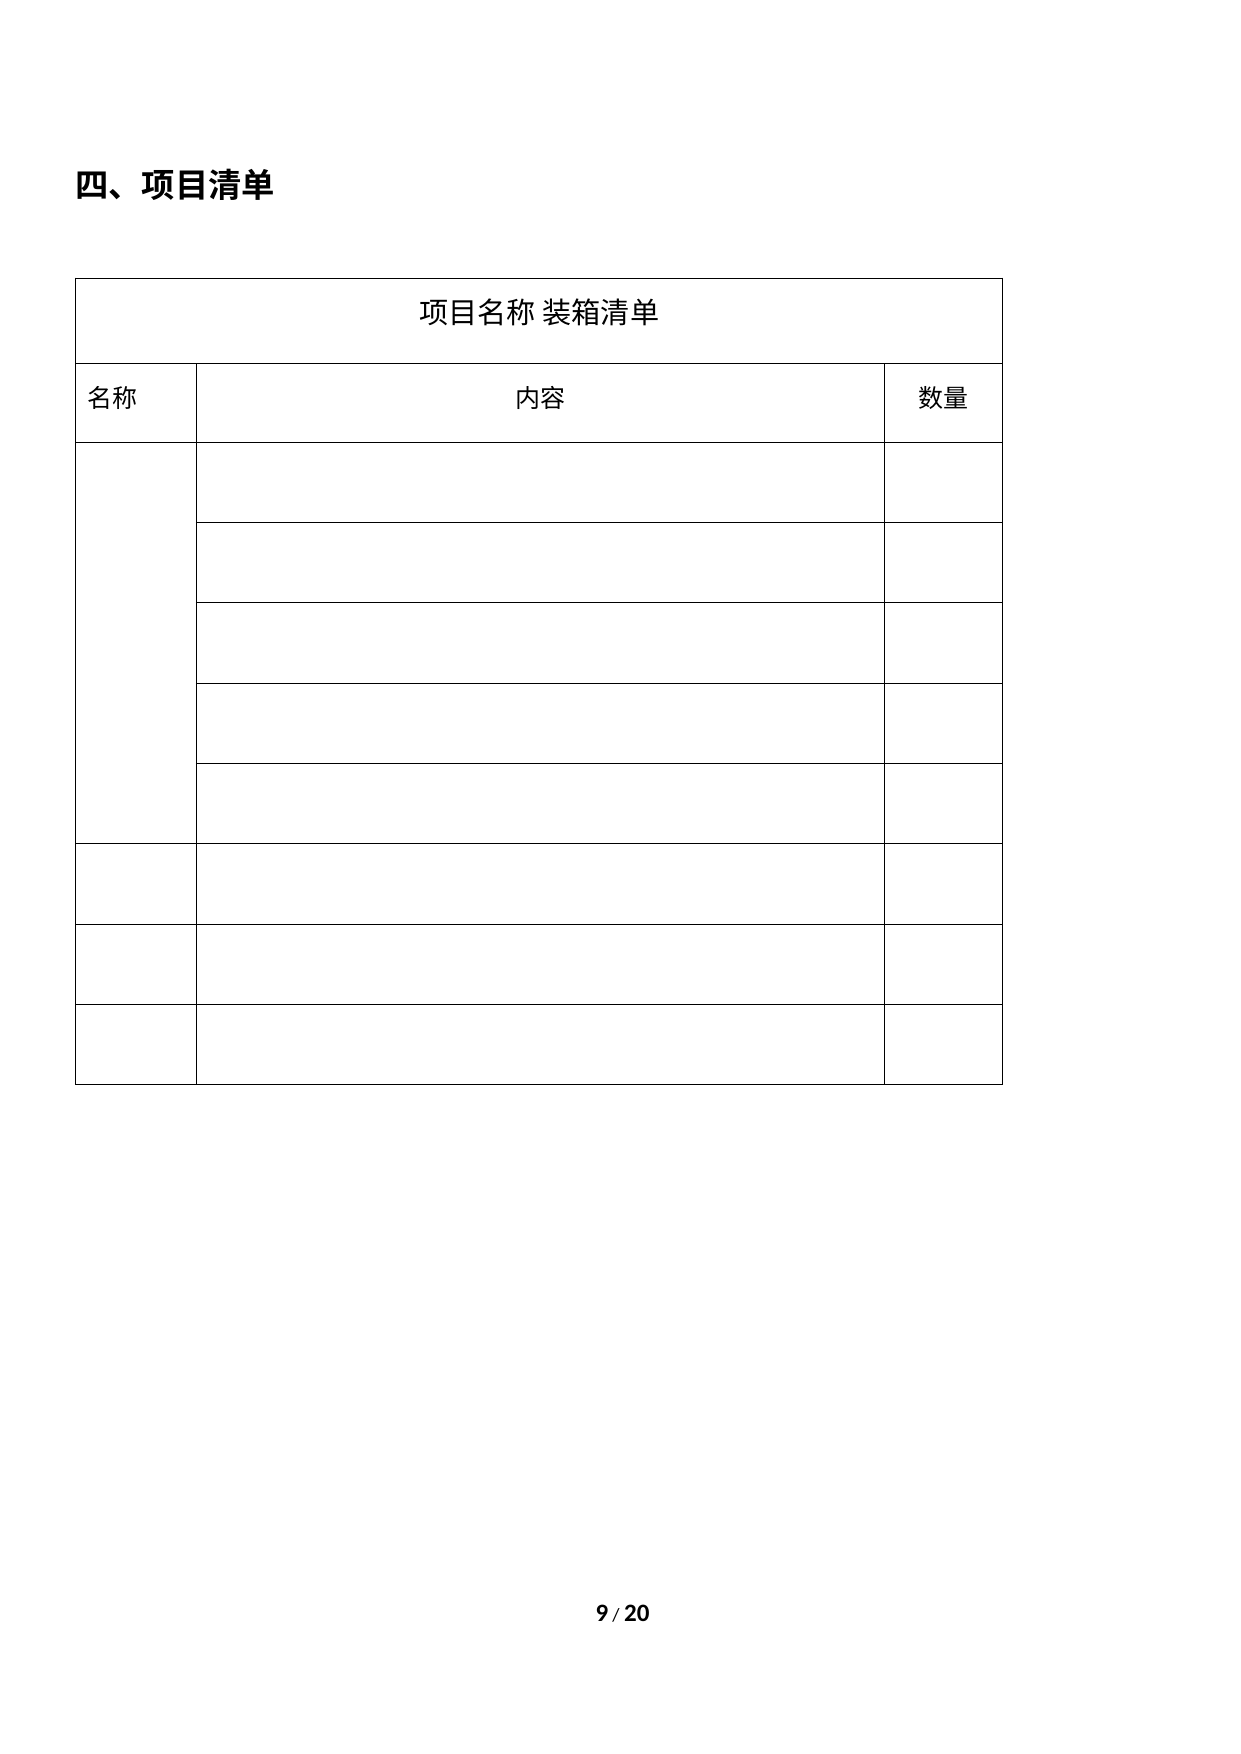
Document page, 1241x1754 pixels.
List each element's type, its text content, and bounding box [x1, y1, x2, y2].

table_cell [885, 684, 1002, 763]
table_cell [885, 925, 1002, 1004]
table_cell [197, 603, 884, 682]
subtitle 四、项目清单 [75, 150, 1165, 215]
table_cell [76, 443, 196, 843]
table_cell [76, 844, 196, 923]
table_cell [885, 523, 1002, 602]
table_cell [76, 925, 196, 1004]
table_header 项目名称 装箱清单 [76, 279, 1002, 363]
table_cell [197, 764, 884, 843]
table_cell [197, 925, 884, 1004]
table_cell 数量 [885, 364, 1002, 442]
table_cell [885, 603, 1002, 682]
table_cell [885, 844, 1002, 923]
table_cell [197, 844, 884, 923]
table_cell [885, 443, 1002, 522]
table_cell [885, 1005, 1002, 1084]
table_cell [197, 684, 884, 763]
table_cell 内容 [197, 364, 884, 442]
table_cell [76, 1005, 196, 1084]
table_cell [197, 443, 884, 522]
table_cell [885, 764, 1002, 843]
table_cell [197, 523, 884, 602]
table_cell [197, 1005, 884, 1084]
table_cell 名称 [76, 364, 196, 442]
